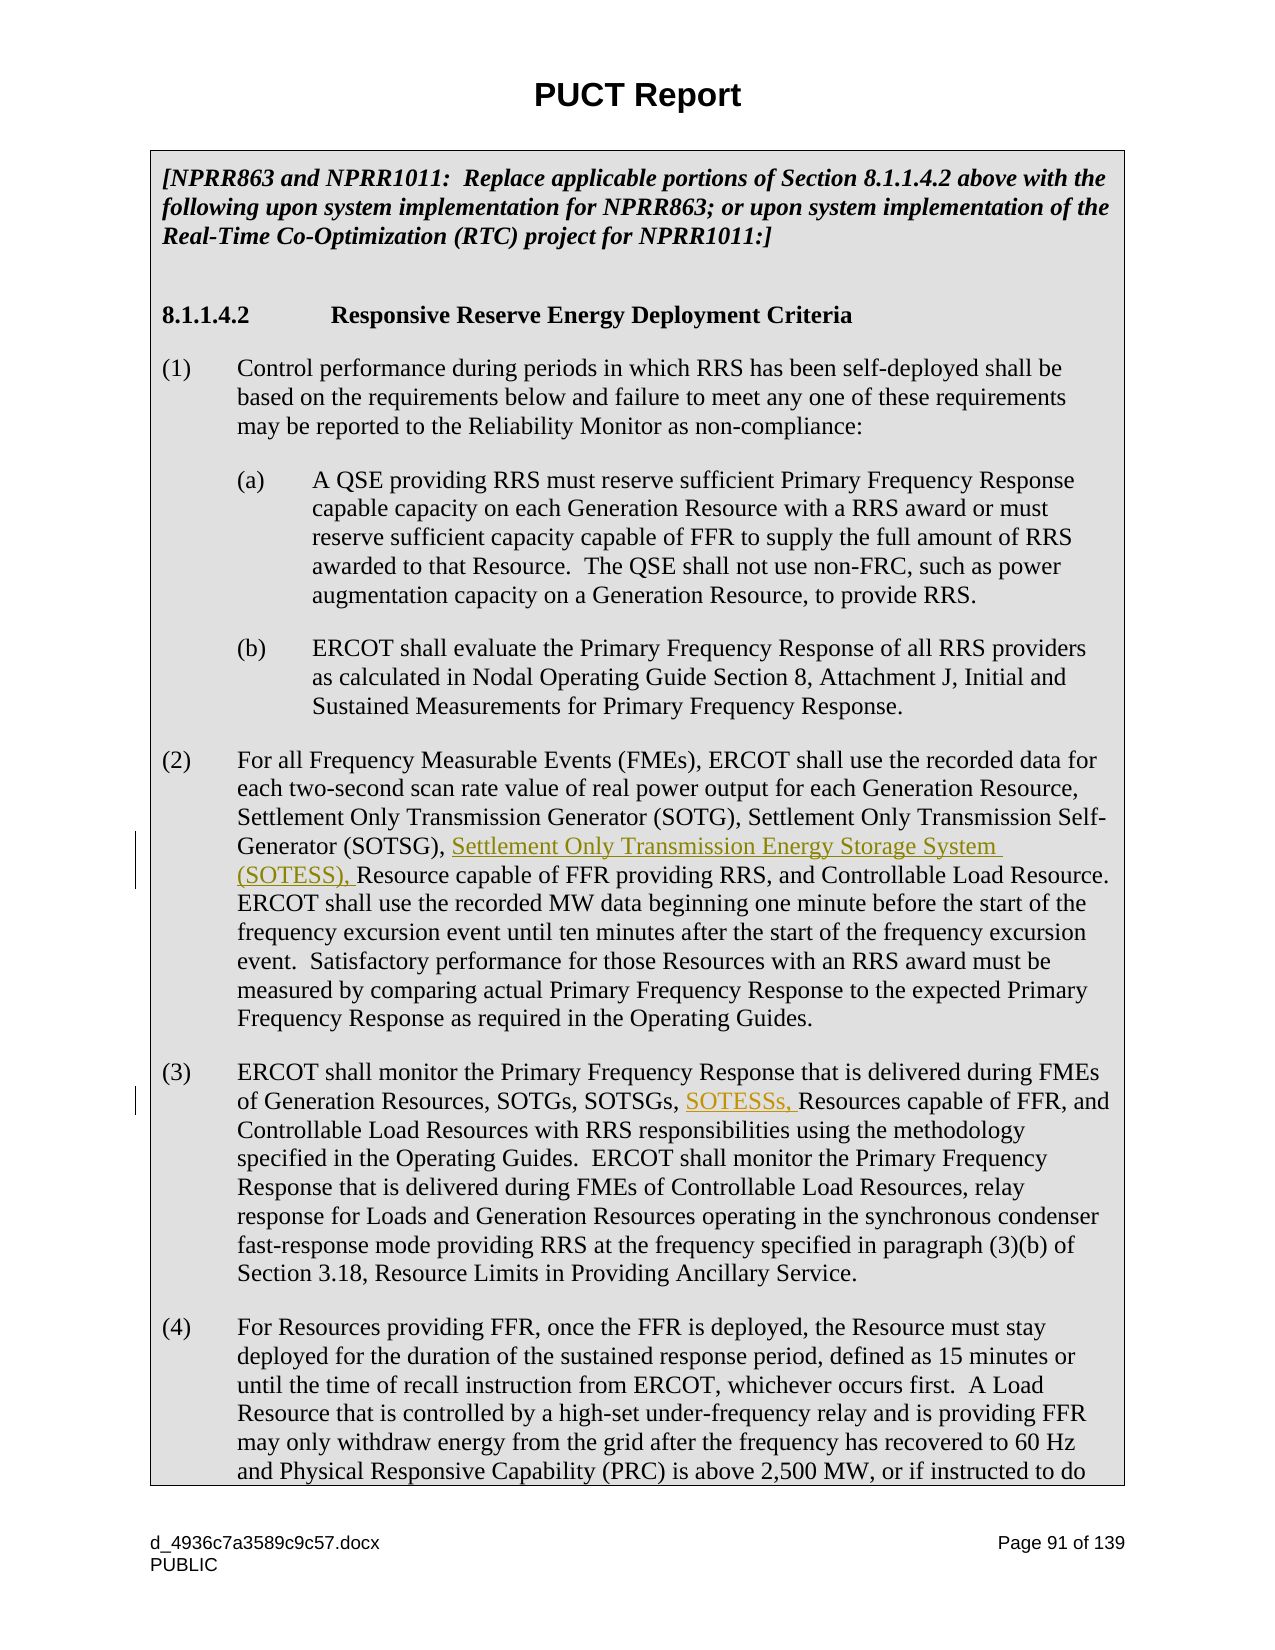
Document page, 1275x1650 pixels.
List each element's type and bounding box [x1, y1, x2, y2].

table_header [151, 151, 1124, 1485]
